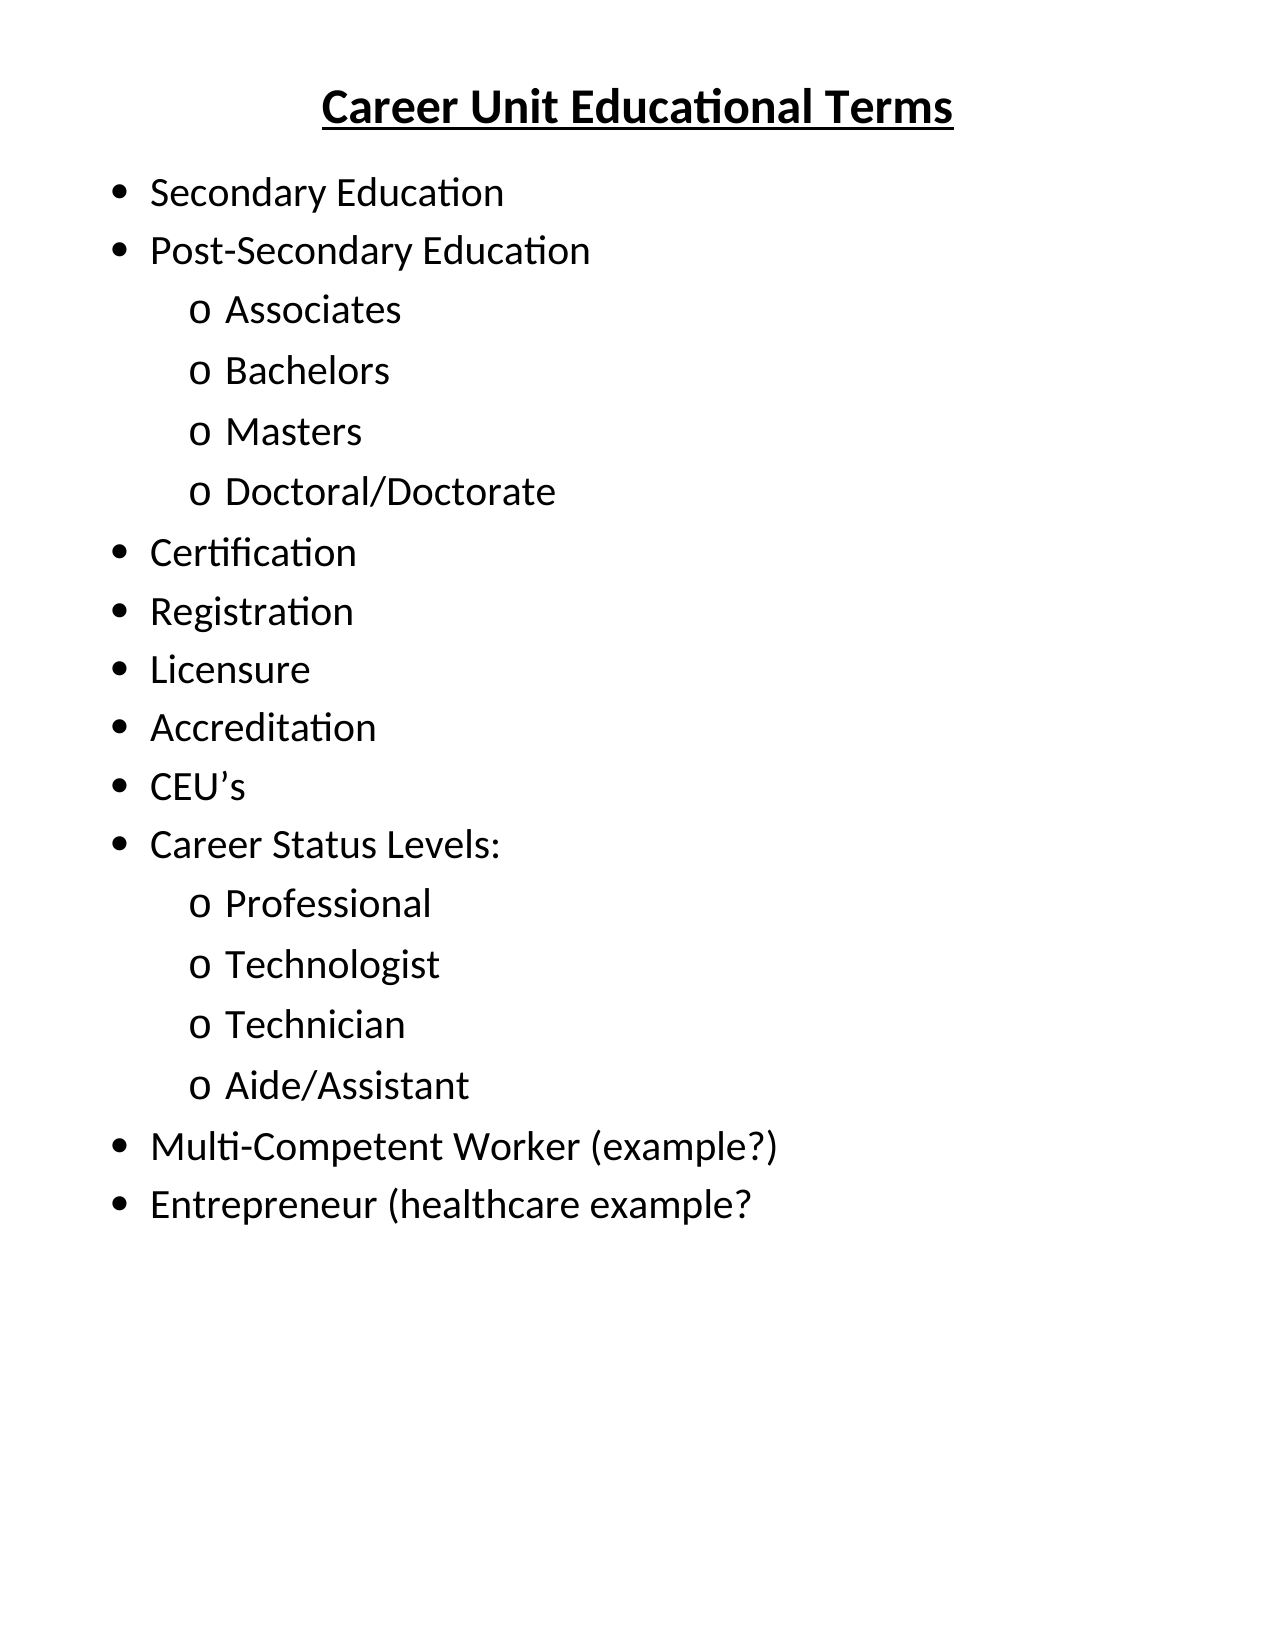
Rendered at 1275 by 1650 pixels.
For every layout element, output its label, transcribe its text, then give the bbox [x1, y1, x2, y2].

list Aide/Assistant [187, 1059, 1200, 1112]
list Doctoral/Doctorate [187, 465, 1200, 518]
list Secondary Education [112, 166, 1200, 217]
list Multi-Competent Worker (example?) [112, 1120, 1200, 1171]
list Career Status Levels: [112, 818, 1200, 869]
list Professional [187, 877, 1200, 930]
list Entrepreneur (healthcare example? [112, 1178, 1200, 1229]
list Certification [112, 526, 1200, 577]
list Registration [112, 584, 1200, 635]
list Technologist [187, 938, 1200, 991]
list Licensure [112, 643, 1200, 694]
list Post-Secondary Education [112, 224, 1200, 275]
list Masters [187, 404, 1200, 457]
text Career Unit Educational Terms [75, 75, 1200, 136]
list Accreditation [112, 701, 1200, 752]
list CEU’s [112, 760, 1200, 811]
list Associates [187, 283, 1200, 336]
list Technician [187, 998, 1200, 1051]
list Bachelors [187, 344, 1200, 397]
